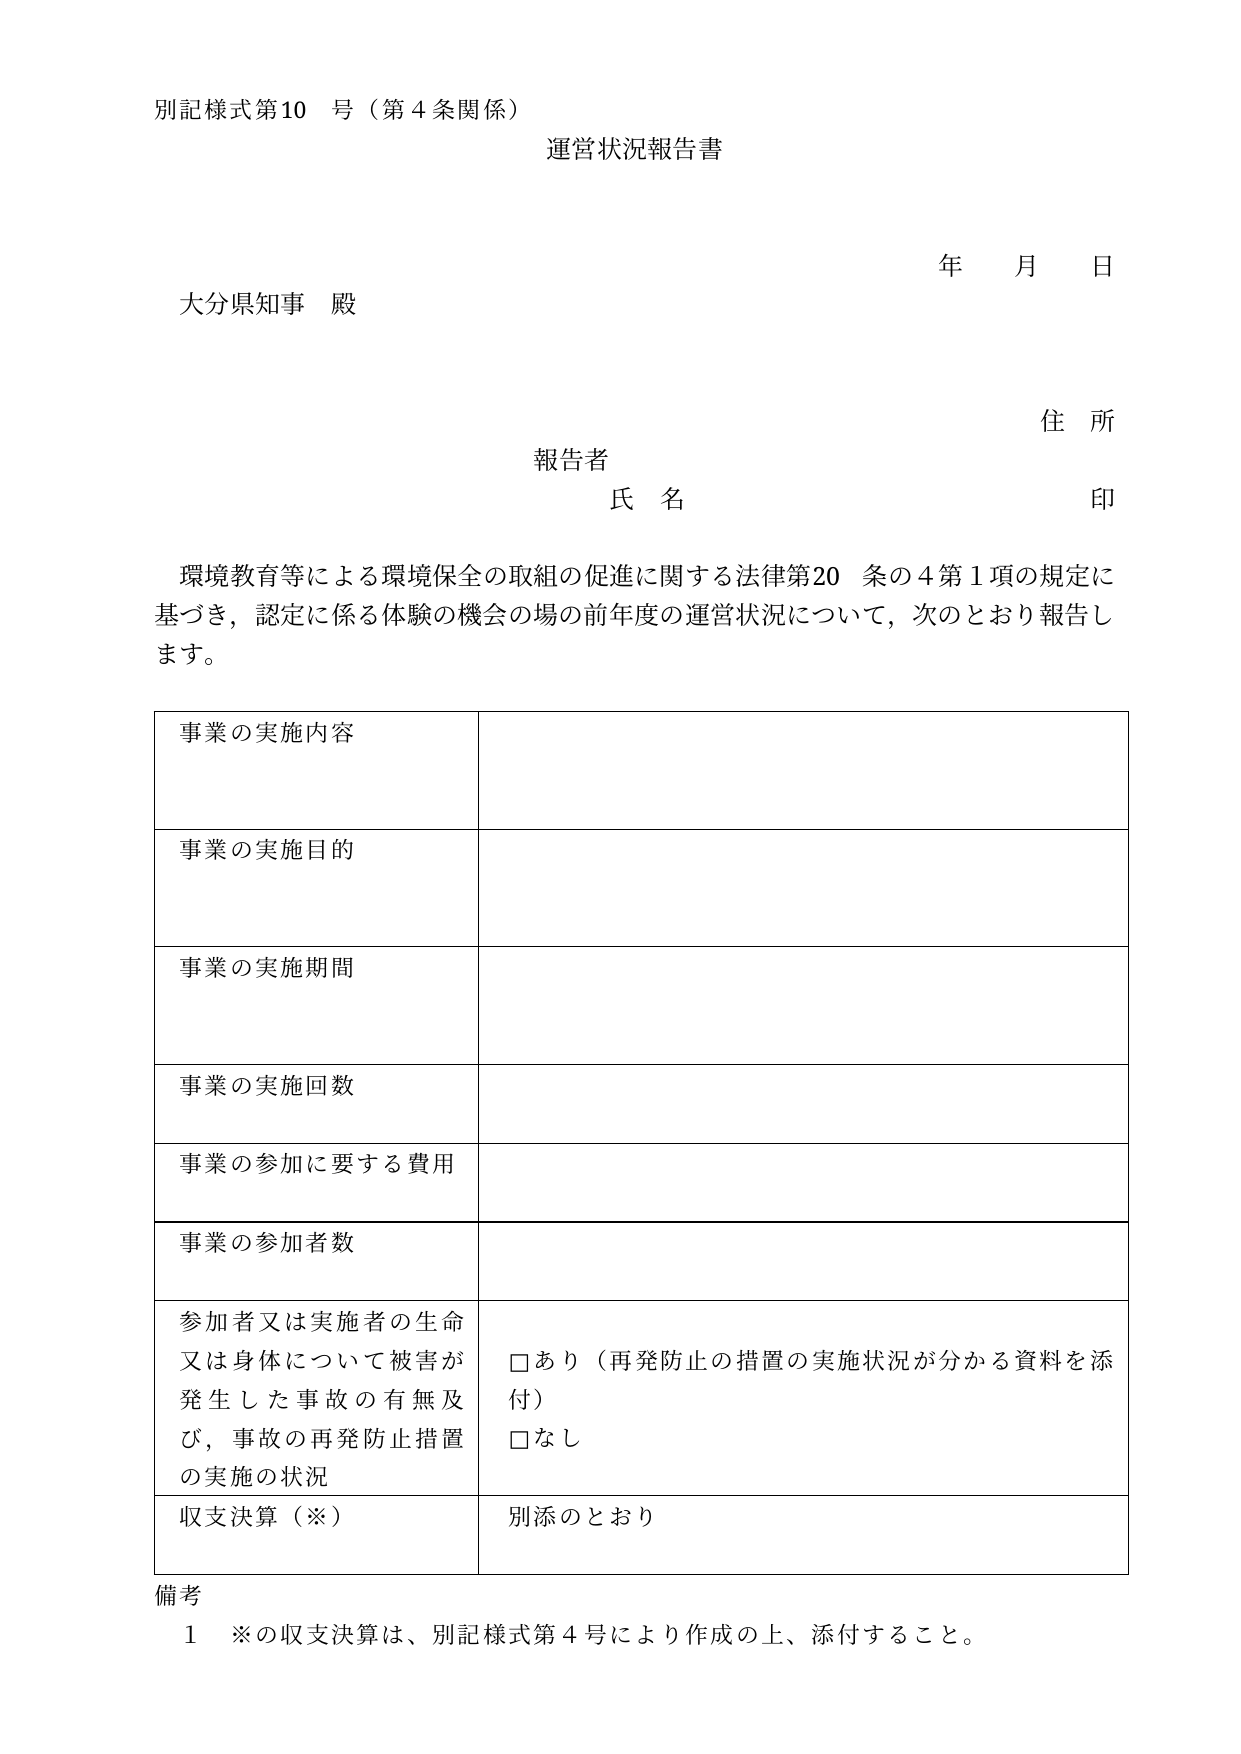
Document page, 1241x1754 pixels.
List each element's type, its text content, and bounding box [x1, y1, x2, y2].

text 年 月 日 [154, 245, 1116, 284]
table_cell 事業の参加者数 [155, 1223, 478, 1300]
table_cell [479, 1144, 1128, 1221]
table_cell 収支決算（※） [155, 1496, 478, 1574]
table_cell 事業の実施回数 [155, 1065, 478, 1143]
text １ ※の収支決算は、別記様式第４号により作成の上、添付すること。 [154, 1614, 1116, 1653]
text 住 所 [154, 400, 1116, 439]
text 大分県知事 殿 [154, 284, 1116, 322]
text 報告者 [154, 439, 627, 478]
table_header 事業の実施内容 [155, 712, 478, 829]
text 運営状況報告書 [154, 128, 1116, 167]
table_cell 参加者又は実施者の生命又は身体について被害が発生した事故の有無及び，事故の再発防止措置の実施の状況 [155, 1301, 478, 1495]
table_cell 事業の実施期間 [155, 947, 478, 1064]
table_cell [479, 1223, 1128, 1300]
table_cell [479, 1065, 1128, 1143]
text 氏 名 印 [154, 478, 1116, 517]
text 環境教育等による環境保全の取組の促進に関する法律第20条の４第１項の規定に基づき，認定に係る体験の機会の場の前年度の運営状況について，次のとおり報告します。 [154, 556, 1116, 672]
table_cell [479, 947, 1128, 1064]
table_cell 別添のとおり [479, 1496, 1128, 1574]
text 別記様式第10号（第４条関係） [146, 89, 1116, 128]
table_cell □あり（再発防止の措置の実施状況が分かる資料を添付） □なし [479, 1301, 1128, 1495]
table_cell 事業の実施目的 [155, 830, 478, 946]
table_cell 事業の参加に要する費用 [155, 1144, 478, 1221]
table_header [479, 712, 1128, 829]
text 備考 [154, 1575, 1116, 1614]
table_cell [479, 830, 1128, 946]
